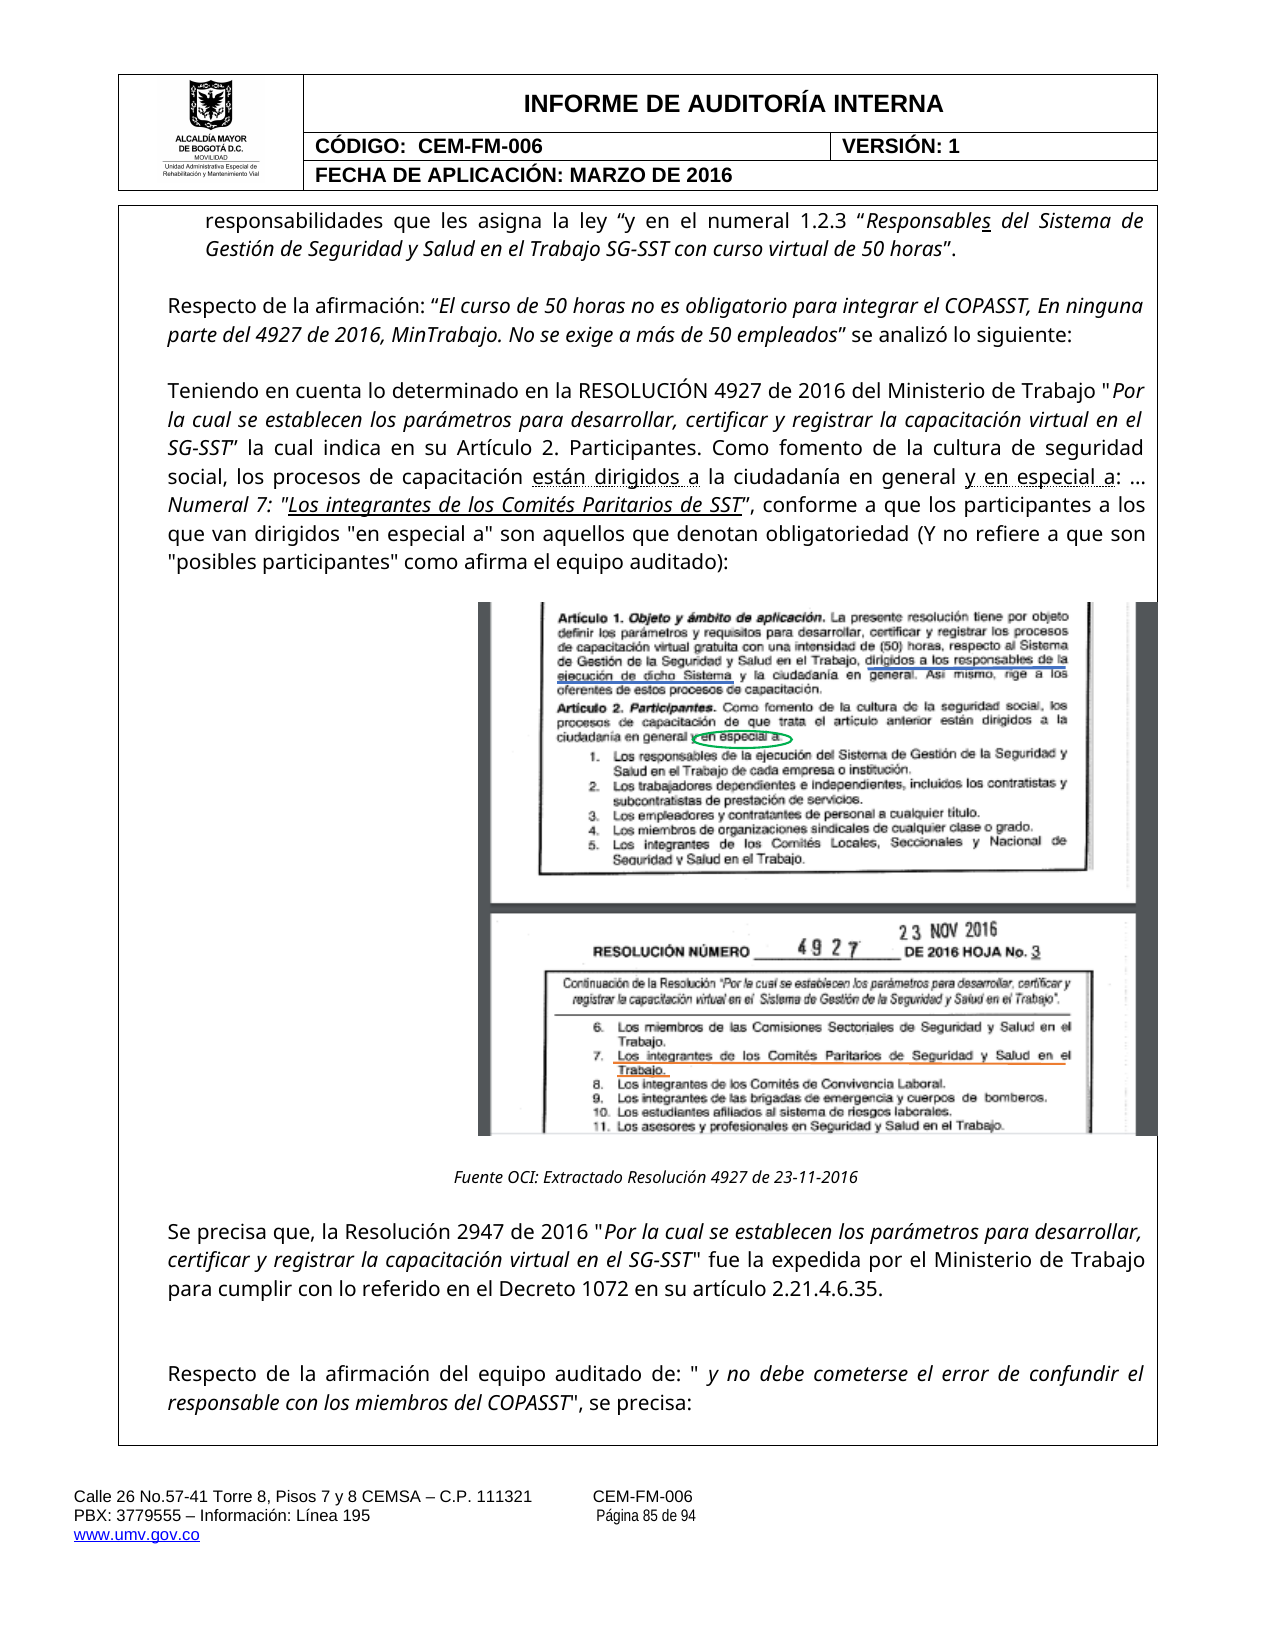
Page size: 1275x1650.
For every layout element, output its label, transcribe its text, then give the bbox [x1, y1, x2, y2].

picture [157, 75, 265, 183]
picture [478, 602, 1158, 1136]
